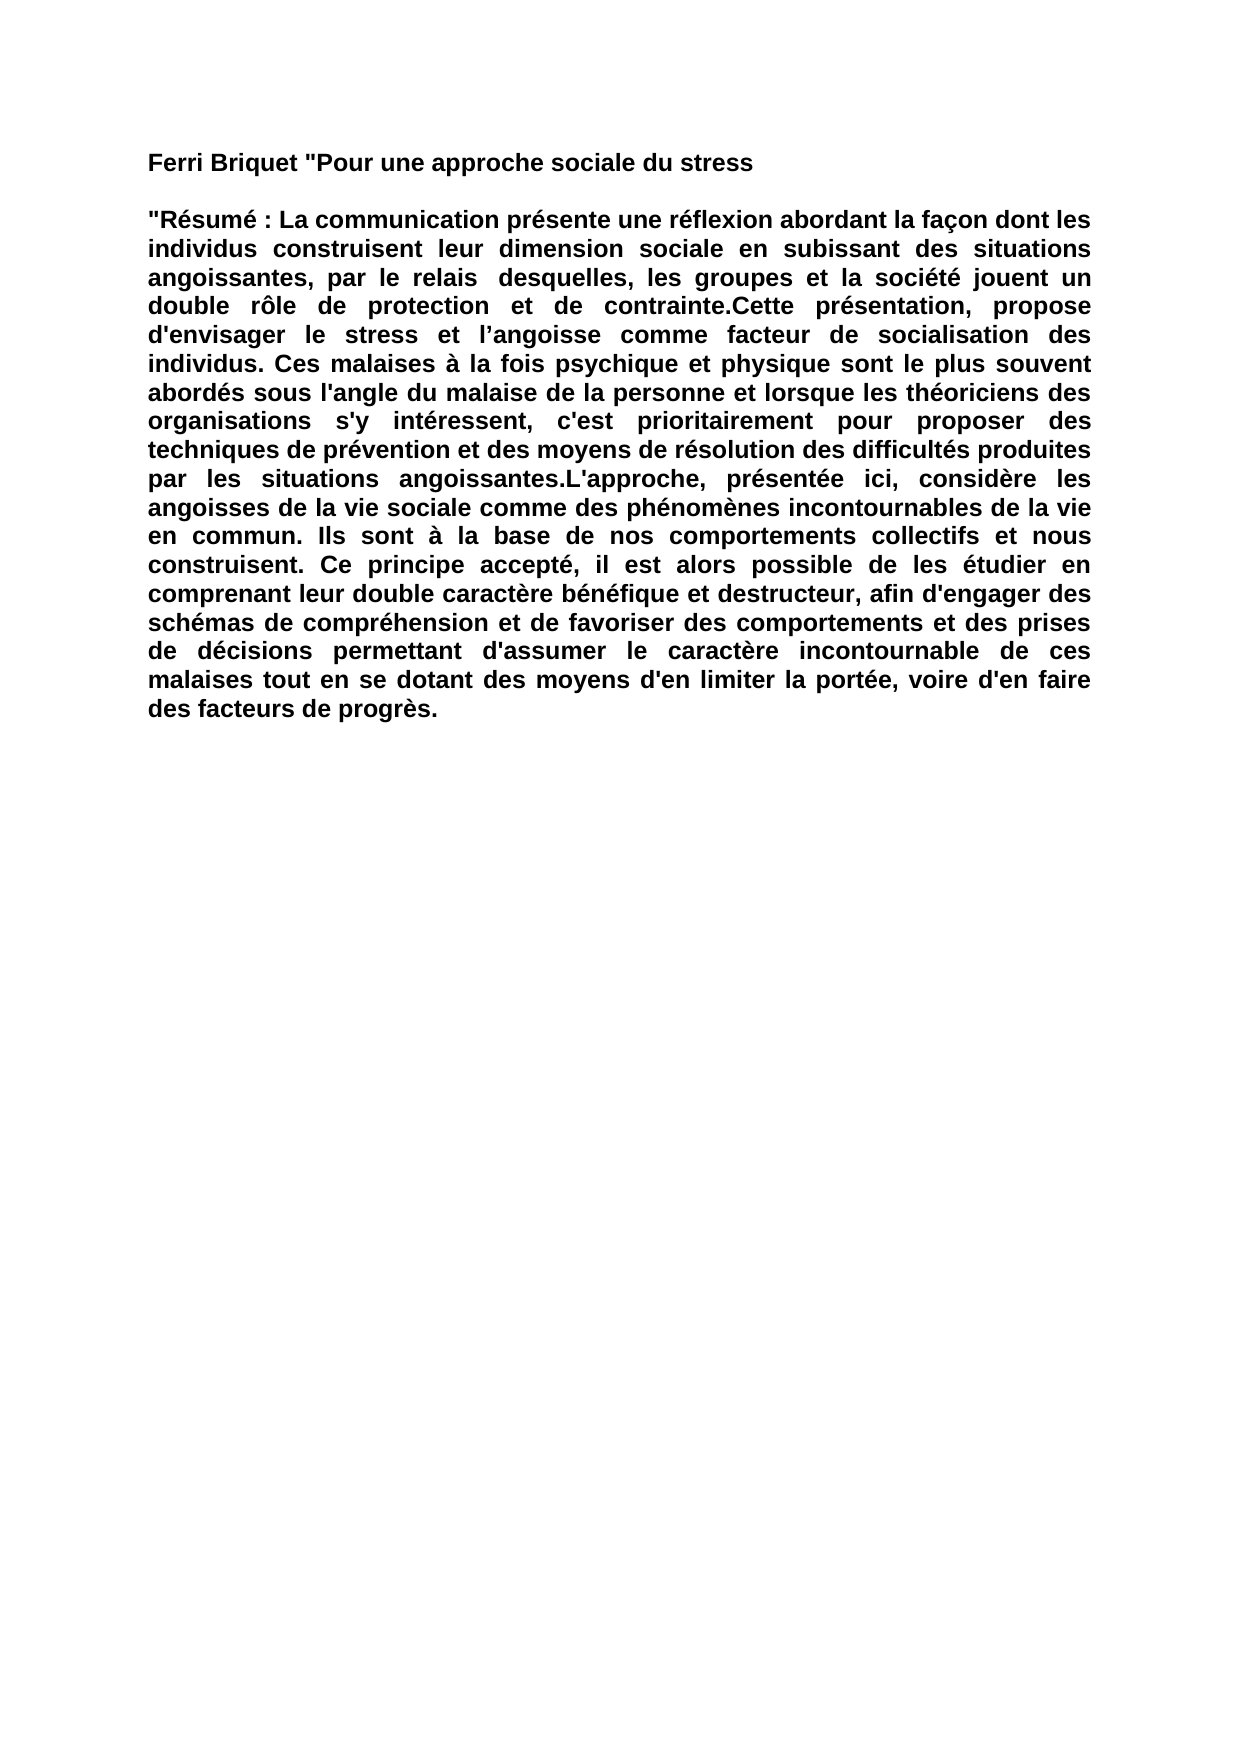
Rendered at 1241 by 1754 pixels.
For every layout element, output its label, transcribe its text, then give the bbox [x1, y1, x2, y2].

text Ferri Briquet "Pour une approche sociale du stress [148, 148, 1093, 176]
text " Résumé : La communication présente une réflexion abordant la façon dont les individus construisent leur dimension sociale en subissant des situations angoissantes, par le relais desquelles, les groupes et la société jouent un double rôle de protection et de contrainte. Cette présentation, propose d'envisager le stress et l’angoisse comme facteur de socialisation des individus. Ces malaises à la fois psychique et physique sont le plus souvent abordés sous l'angle du malaise de la personne et lorsque les théoriciens des organisations s'y intéressent, c'est prioritairement pour proposer des techniques de prévention et des moyens de résolution des difficultés produites par les situations angoissantes. L'approche, présentée ici, considère les angoisses de la vie sociale comme des phénomènes incontournables de la vie en commun. Ils sont à la base de nos comportements collectifs et nous construisent. Ce principe accepté, il est alors possible de les étudier en comprenant leur double caractère bénéfique et destructeur, afin d'engager des schémas de compréhension et de favoriser des comportements et des prises de décisions permettant d'assumer le caractère incontournable de ces malaises tout en se dotant des moyens d'en limiter la portée, voire d'en faire des facteurs de progrès. [148, 205, 1093, 723]
